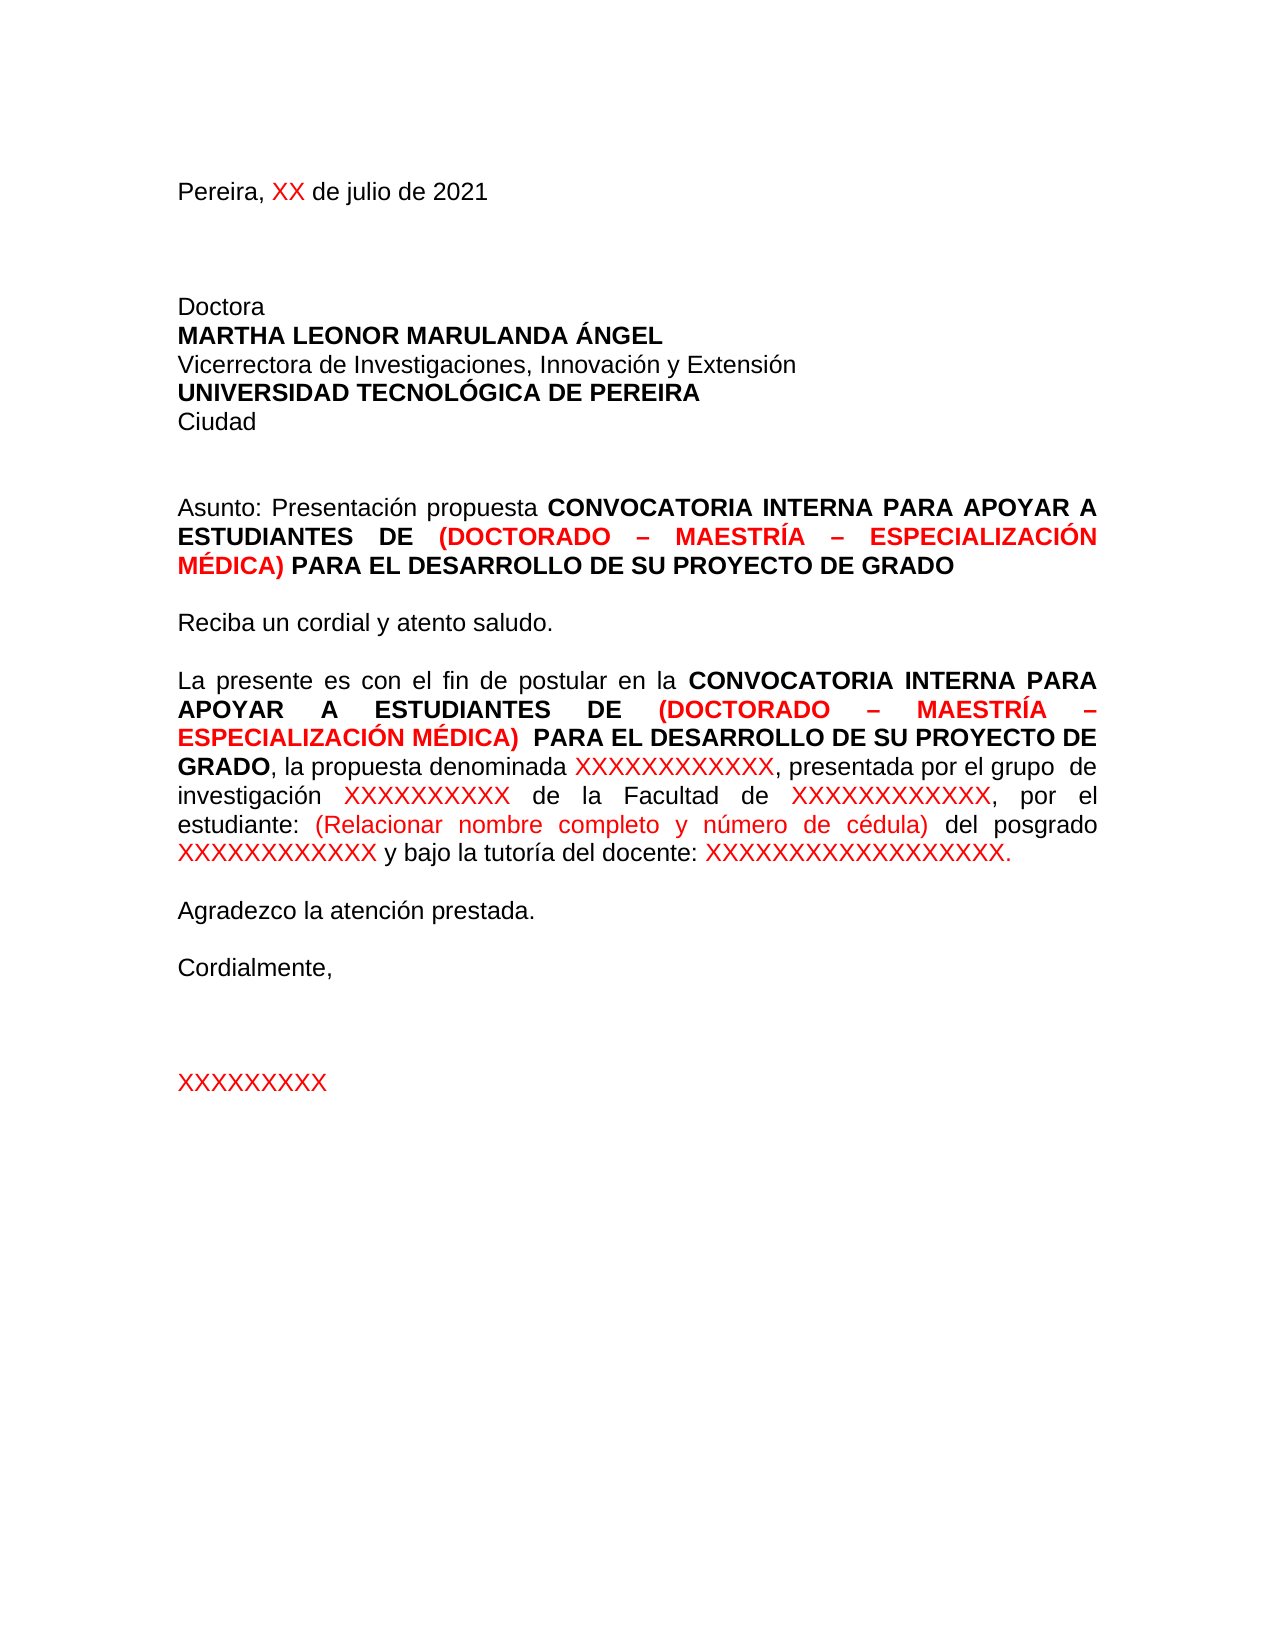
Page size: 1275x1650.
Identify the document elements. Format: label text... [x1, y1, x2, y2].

text Doctora [177, 292, 1098, 321]
text Reciba un cordial y atento saludo. [177, 608, 1098, 637]
text Cordialmente, [177, 953, 1098, 982]
text La presente es con el fin de postular en la CONVOCATORIA INTERNA PARA APOYAR A ESTUDIANTES DE (DOCTORADO – MAESTRÍA – ESPECIALIZACIÓN MÉDICA) PARA EL DESARROLLO DE SU PROYECTO DE GRADO, la propuesta denominada XXXXXXXXXXXX, presentada por el grupo de investigación XXXXXXXXXX de la Facultad de XXXXXXXXXXXX, por el estudiante: (Relacionar nombre completo y número de cédula) del posgrado XXXXXXXXXXXX y bajo la tutoría del docente: XXXXXXXXXXXXXXXXXX. [177, 666, 1098, 867]
text Ciudad [177, 407, 1098, 436]
text Agradezco la atención prestada. [177, 896, 1098, 925]
text UNIVERSIDAD TECNOLÓGICA DE PEREIRA [177, 378, 1098, 407]
text XXXXXXXXX [177, 1068, 1098, 1097]
text Pereira, XX de julio de 2021 [177, 177, 1098, 206]
text Vicerrectora de Investigaciones, Innovación y Extensión [177, 350, 1098, 378]
text MARTHA LEONOR MARULANDA ÁNGEL [177, 321, 1098, 350]
text Asunto: Presentación propuesta CONVOCATORIA INTERNA PARA APOYAR A ESTUDIANTES DE (DOCTORADO – MAESTRÍA – ESPECIALIZACIÓN MÉDICA) PARA EL DESARROLLO DE SU PROYECTO DE GRADO [177, 493, 1098, 580]
